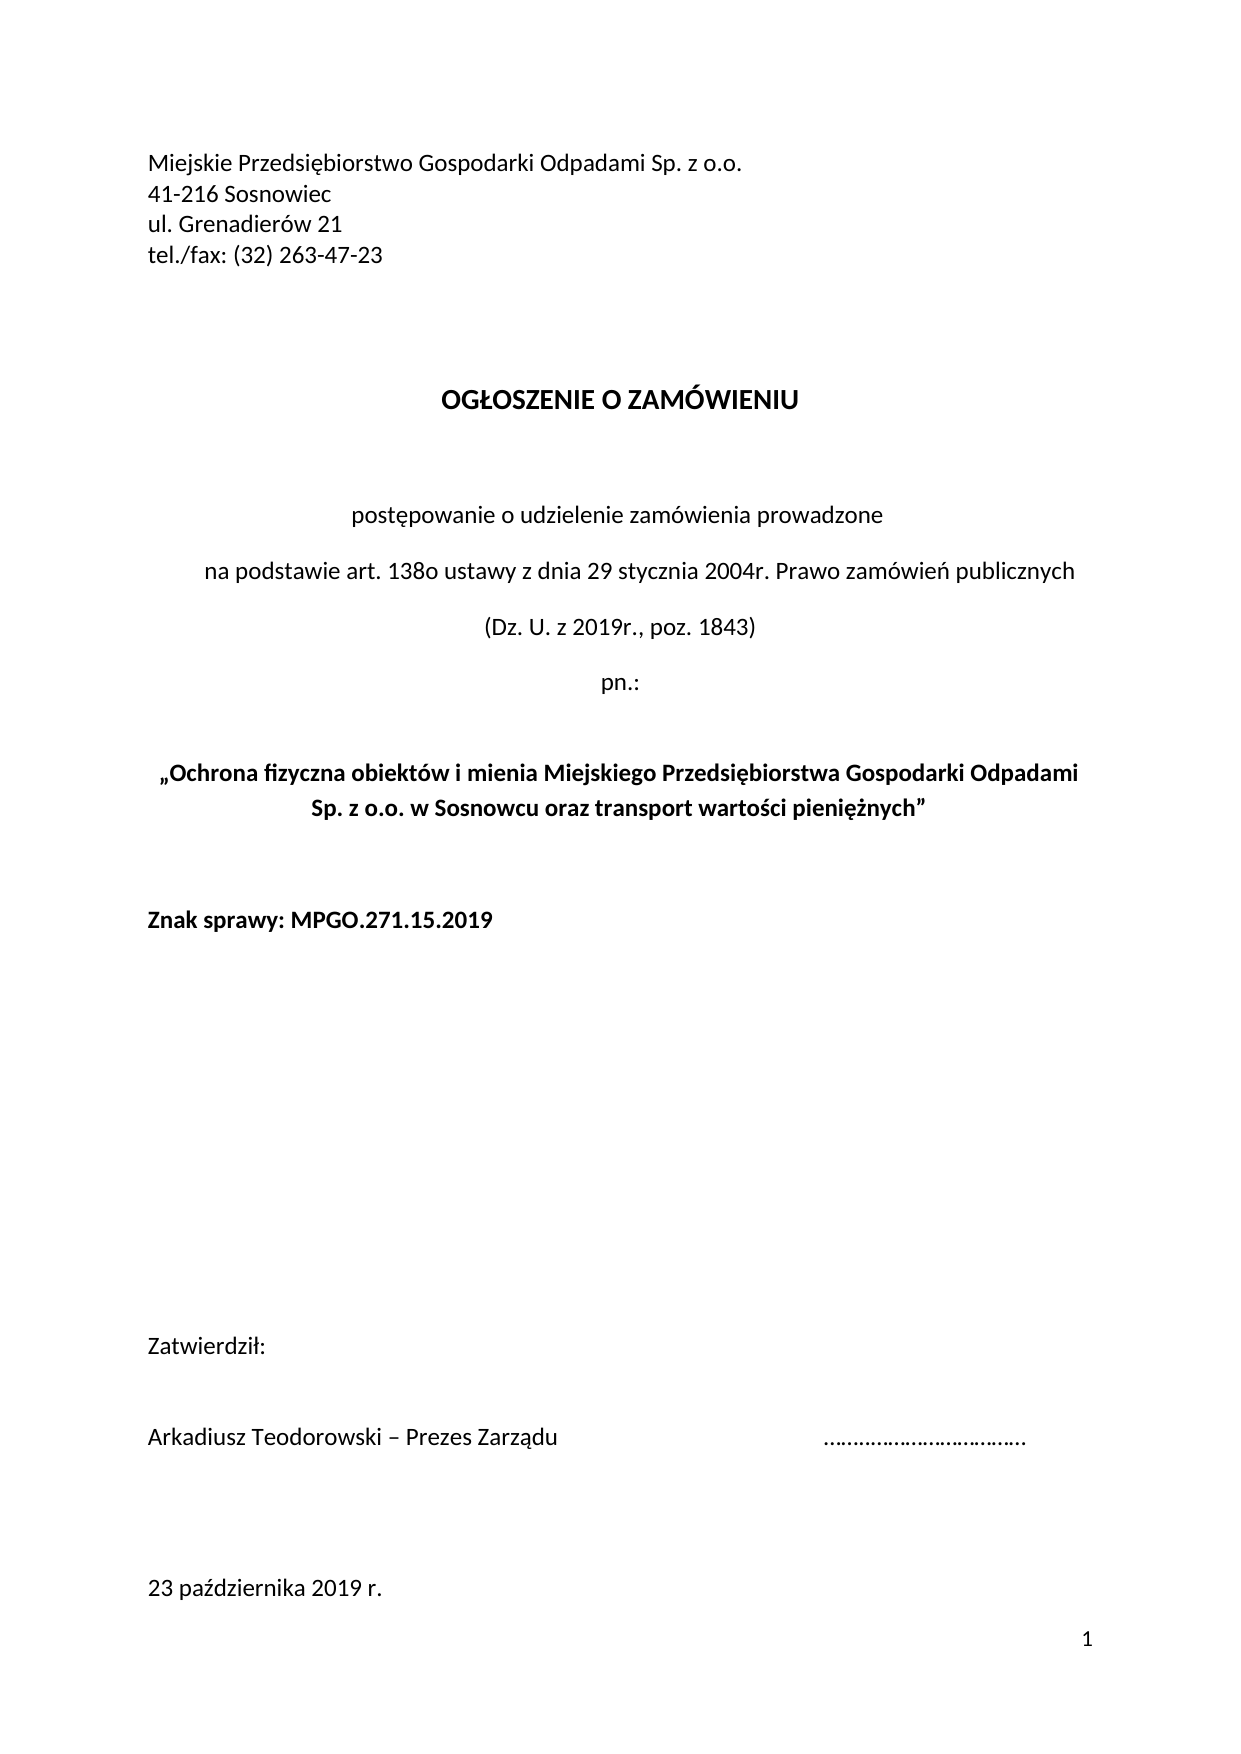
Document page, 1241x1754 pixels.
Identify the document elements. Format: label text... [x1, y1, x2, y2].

text tel./fax: (32) 263-47-23 [148, 239, 1093, 270]
text Miejskie Przedsiębiorstwo Gospodarki Odpadami Sp. z o.o. [148, 148, 1093, 178]
text na podstawie art. 138o ustawy z dnia 29 stycznia 2004r. Prawo zamówień publicznych [148, 555, 1093, 585]
text Arkadiusz Teodorowski – Prezes Zarządu ……..……………………… [148, 1421, 1093, 1452]
text 41-216 Sosnowiec [148, 178, 1093, 209]
text pn.: [148, 666, 1093, 697]
text „Ochrona fizyczna obiektów i mienia Miejskiego Przedsiębiorstwa Gospodarki Odpadami Sp. z o.o. w Sosnowcu oraz transport wartości pieniężnych” [148, 757, 1090, 823]
text ul. Grenadierów 21 [148, 209, 1093, 239]
text postępowanie o udzielenie zamówienia prowadzone [148, 499, 1093, 529]
text (Dz. U. z 2019r., poz. 1843) [148, 611, 1093, 641]
text OGŁOSZENIE O ZAMÓWIENIU [148, 381, 1093, 417]
text Zatwierdził: [148, 1330, 1093, 1360]
text Znak sprawy: MPGO.271.15.2019 [148, 904, 1093, 934]
text 23 października 2019 r. [148, 1572, 1093, 1603]
